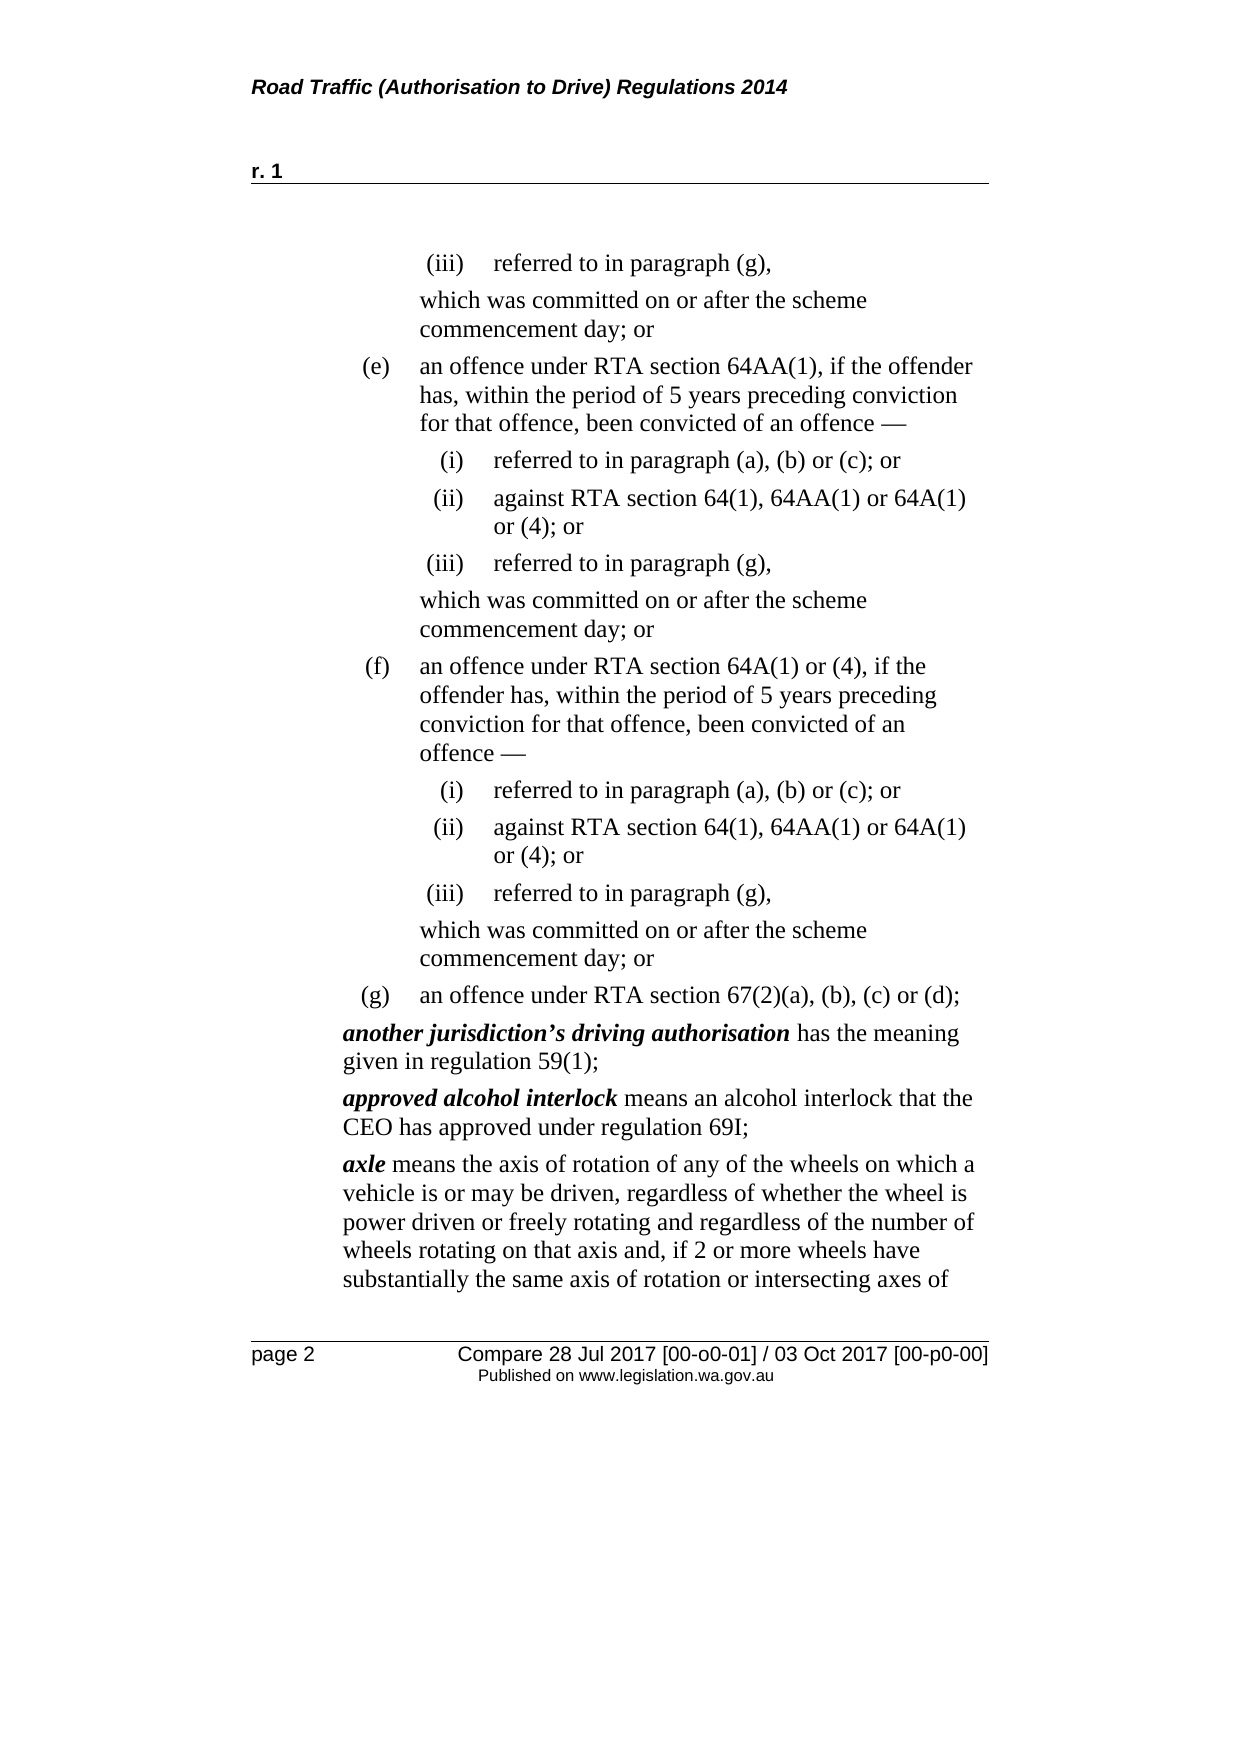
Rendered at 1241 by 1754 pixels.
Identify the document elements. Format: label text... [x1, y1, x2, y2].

text approved alcohol interlock means an alcohol interlock that the CEO has approved under regulation 69I; [251, 1083, 989, 1141]
text (e) an offence under RTA section 64AA(1), if the offender has, within the period of 5 years preceding conviction for that offence, been convicted of an offence — [251, 351, 989, 437]
text (iii) referred to in paragraph (g), [251, 878, 989, 906]
text (i) referred to in paragraph (a), (b) or (c); or [251, 775, 989, 803]
text which was committed on or after the scheme commencement day; or [251, 915, 989, 972]
text (f) an offence under RTA section 64A(1) or (4), if the offender has, within the period of 5 years preceding conviction for that offence, been convicted of an offence — [251, 651, 989, 766]
text (iii) referred to in paragraph (g), [251, 548, 989, 577]
text (g) an offence under RTA section 67(2)(a), (b), (c) or (d); [251, 981, 989, 1009]
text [251, 1149, 989, 1293]
text another jurisdiction’s driving authorisation has the meaning given in regulation 59(1); [251, 1018, 989, 1075]
text which was committed on or after the scheme commencement day; or [251, 586, 989, 643]
text (iii) referred to in paragraph (g), [251, 248, 989, 277]
text (ii) against RTA section 64(1), 64AA(1) or 64A(1) or (4); or [251, 812, 989, 869]
text (ii) against RTA section 64(1), 64AA(1) or 64A(1) or (4); or [251, 483, 989, 540]
text (i) referred to in paragraph (a), (b) or (c); or [251, 446, 989, 474]
text which was committed on or after the scheme commencement day; or [251, 285, 989, 343]
